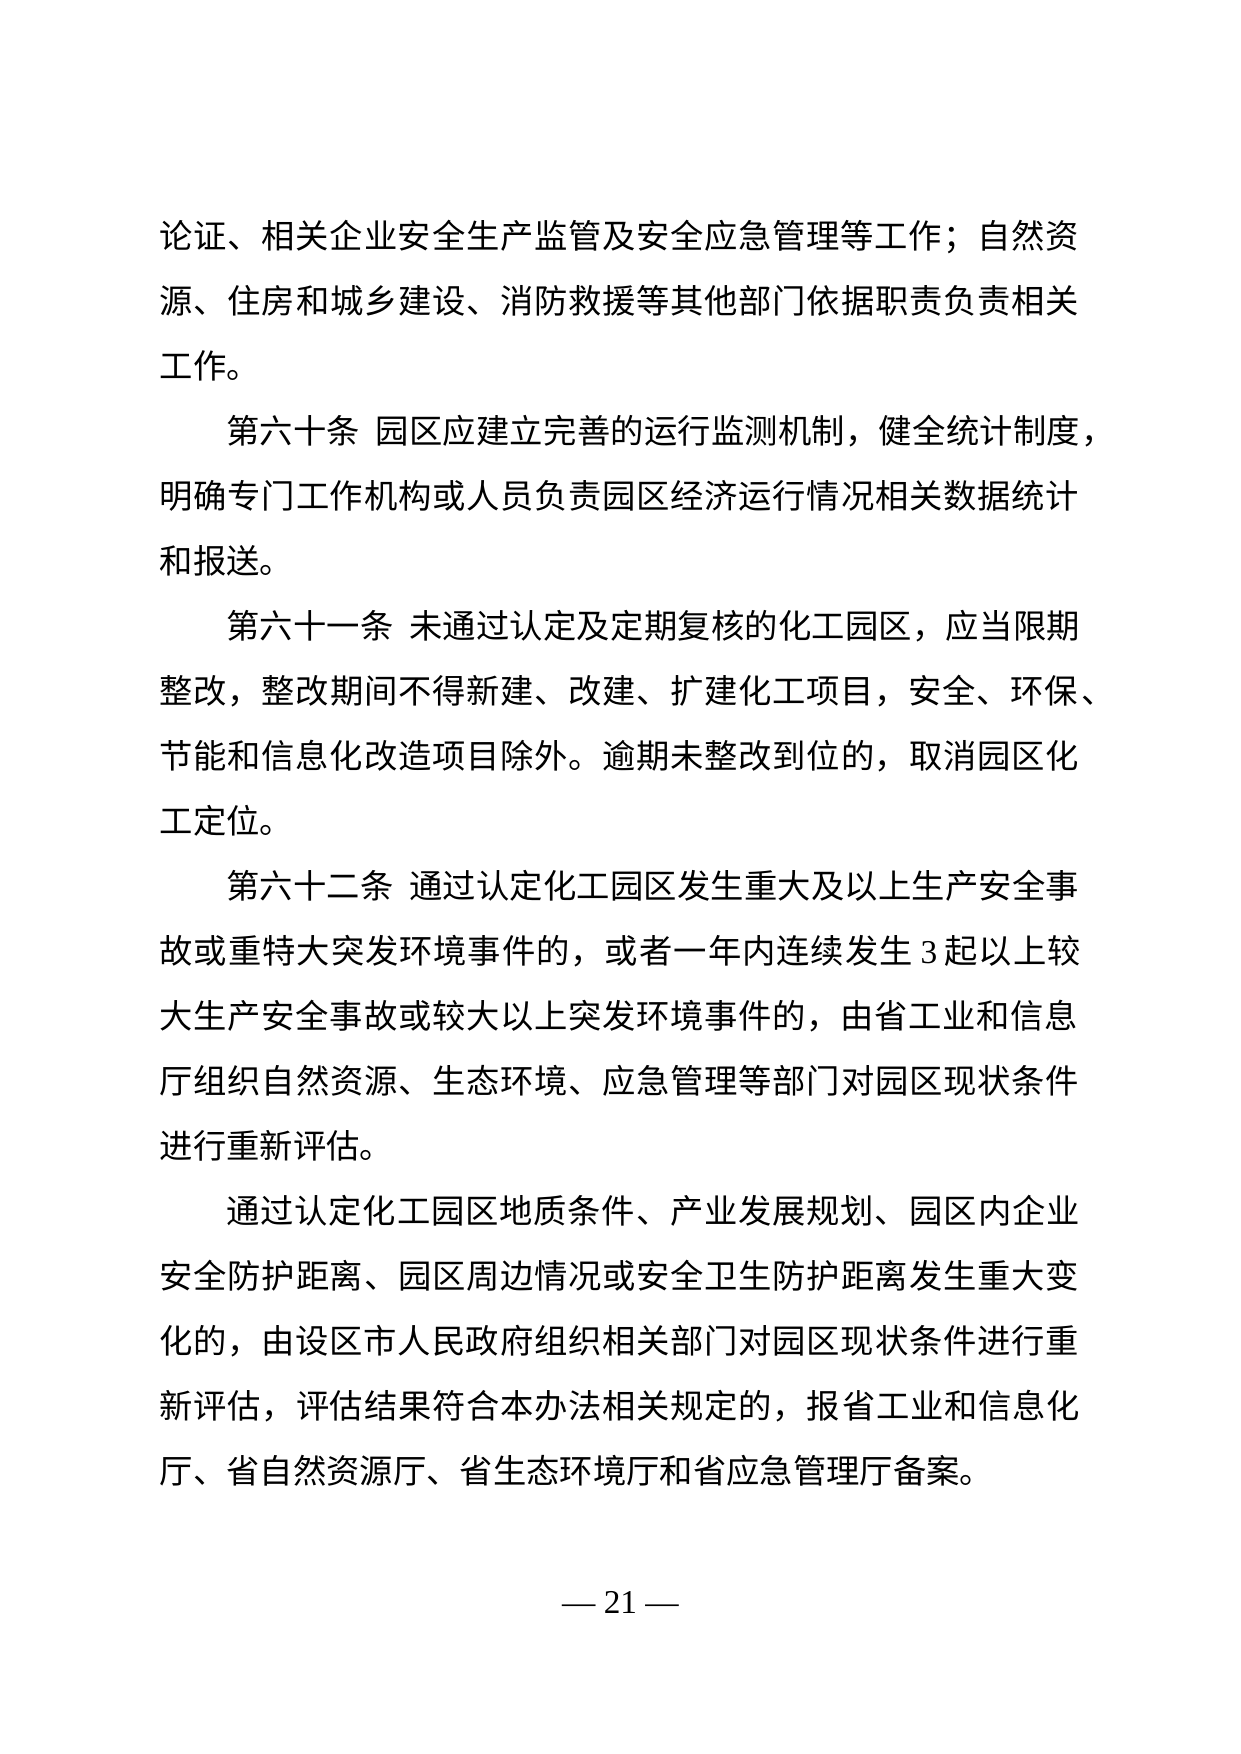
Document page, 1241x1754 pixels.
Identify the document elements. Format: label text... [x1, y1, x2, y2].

text 通过认定化工园区地质条件、产业发展规划、园区内企业安全防护距离、园区周边情况或安全卫生防护距离发生重大变化的，由设区市人民政府组织相关部门对园区现状条件进行重新评估，评估结果符合本办法相关规定的，报省工业和信息化厅、省自然资源厅、省生态环境厅和省应急管理厅备案。 [159, 1177, 1081, 1502]
text 第六十一条 未通过认定及定期复核的化工园区，应当限期整改，整改期间不得新建、改建、扩建化工项目，安全、环保、节能和信息化改造项目除外。逾期未整改到位的，取消园区化工定位。 [159, 592, 1081, 852]
text 第六十二条 通过认定化工园区发生重大及以上生产安全事故或重特大突发环境事件的，或者一年内连续发生3起以上较大生产安全事故或较大以上突发环境事件的，由省工业和信息厅组织自然资源、生态环境、应急管理等部门对园区现状条件进行重新评估。 [159, 852, 1081, 1177]
text 第六十条 园区应建立完善的运行监测机制，健全统计制度，明确专门工作机构或人员负责园区经济运行情况相关数据统计和报送。 [159, 397, 1081, 592]
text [159, 202, 1081, 397]
